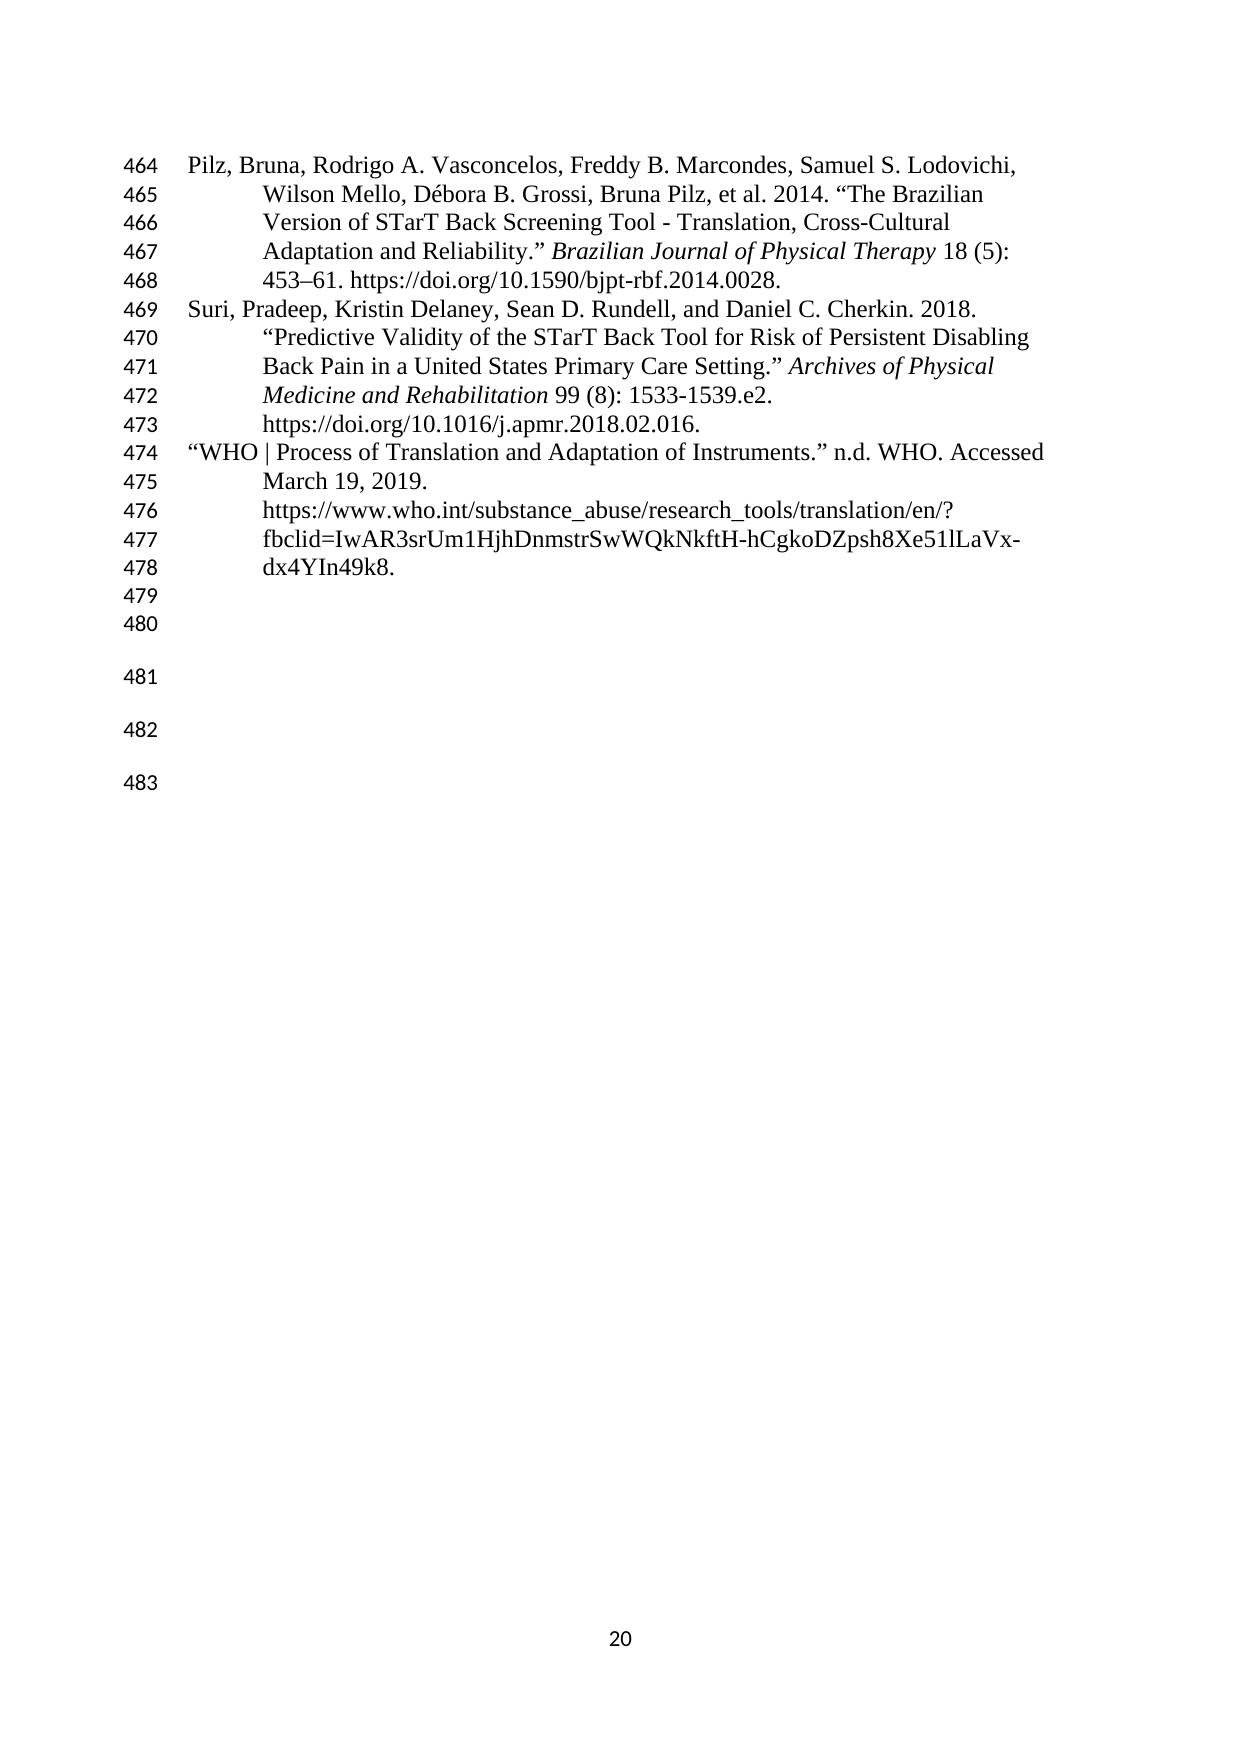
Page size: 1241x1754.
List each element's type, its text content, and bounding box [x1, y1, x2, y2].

text Pilz, Bruna, Rodrigo A. Vasconcelos, Freddy B. Marcondes, Samuel S. Lodovichi, Wilson Mello, Débora B. Grossi, Bruna Pilz, et al. 2014. “The Brazilian Version of STarT Back Screening Tool - Translation, Cross-Cultural Adaptation and Reliability.” Brazilian Journal of Physical Therapy 18 (5): 453–61. https://doi.org/10.1590/bjpt-rbf.2014.0028. [187, 150, 1053, 294]
text “WHO | Process of Translation and Adaptation of Instruments.” n.d. WHO. Accessed March 19, 2019. https://www.who.int/substance_abuse/research_tools/translation/en/?fbclid=IwAR3srUm1HjhDnmstrSwWQkNkftH-hCgkoDZpsh8Xe51lLaVx-dx4YIn49k8. [187, 437, 1053, 581]
text Suri, Pradeep, Kristin Delaney, Sean D. Rundell, and Daniel C. Cherkin. 2018. “Predictive Validity of the STarT Back Tool for Risk of Persistent Disabling Back Pain in a United States Primary Care Setting.” Archives of Physical Medicine and Rehabilitation 99 (8): 1533-1539.e2. https://doi.org/10.1016/j.apmr.2018.02.016. [187, 294, 1053, 437]
